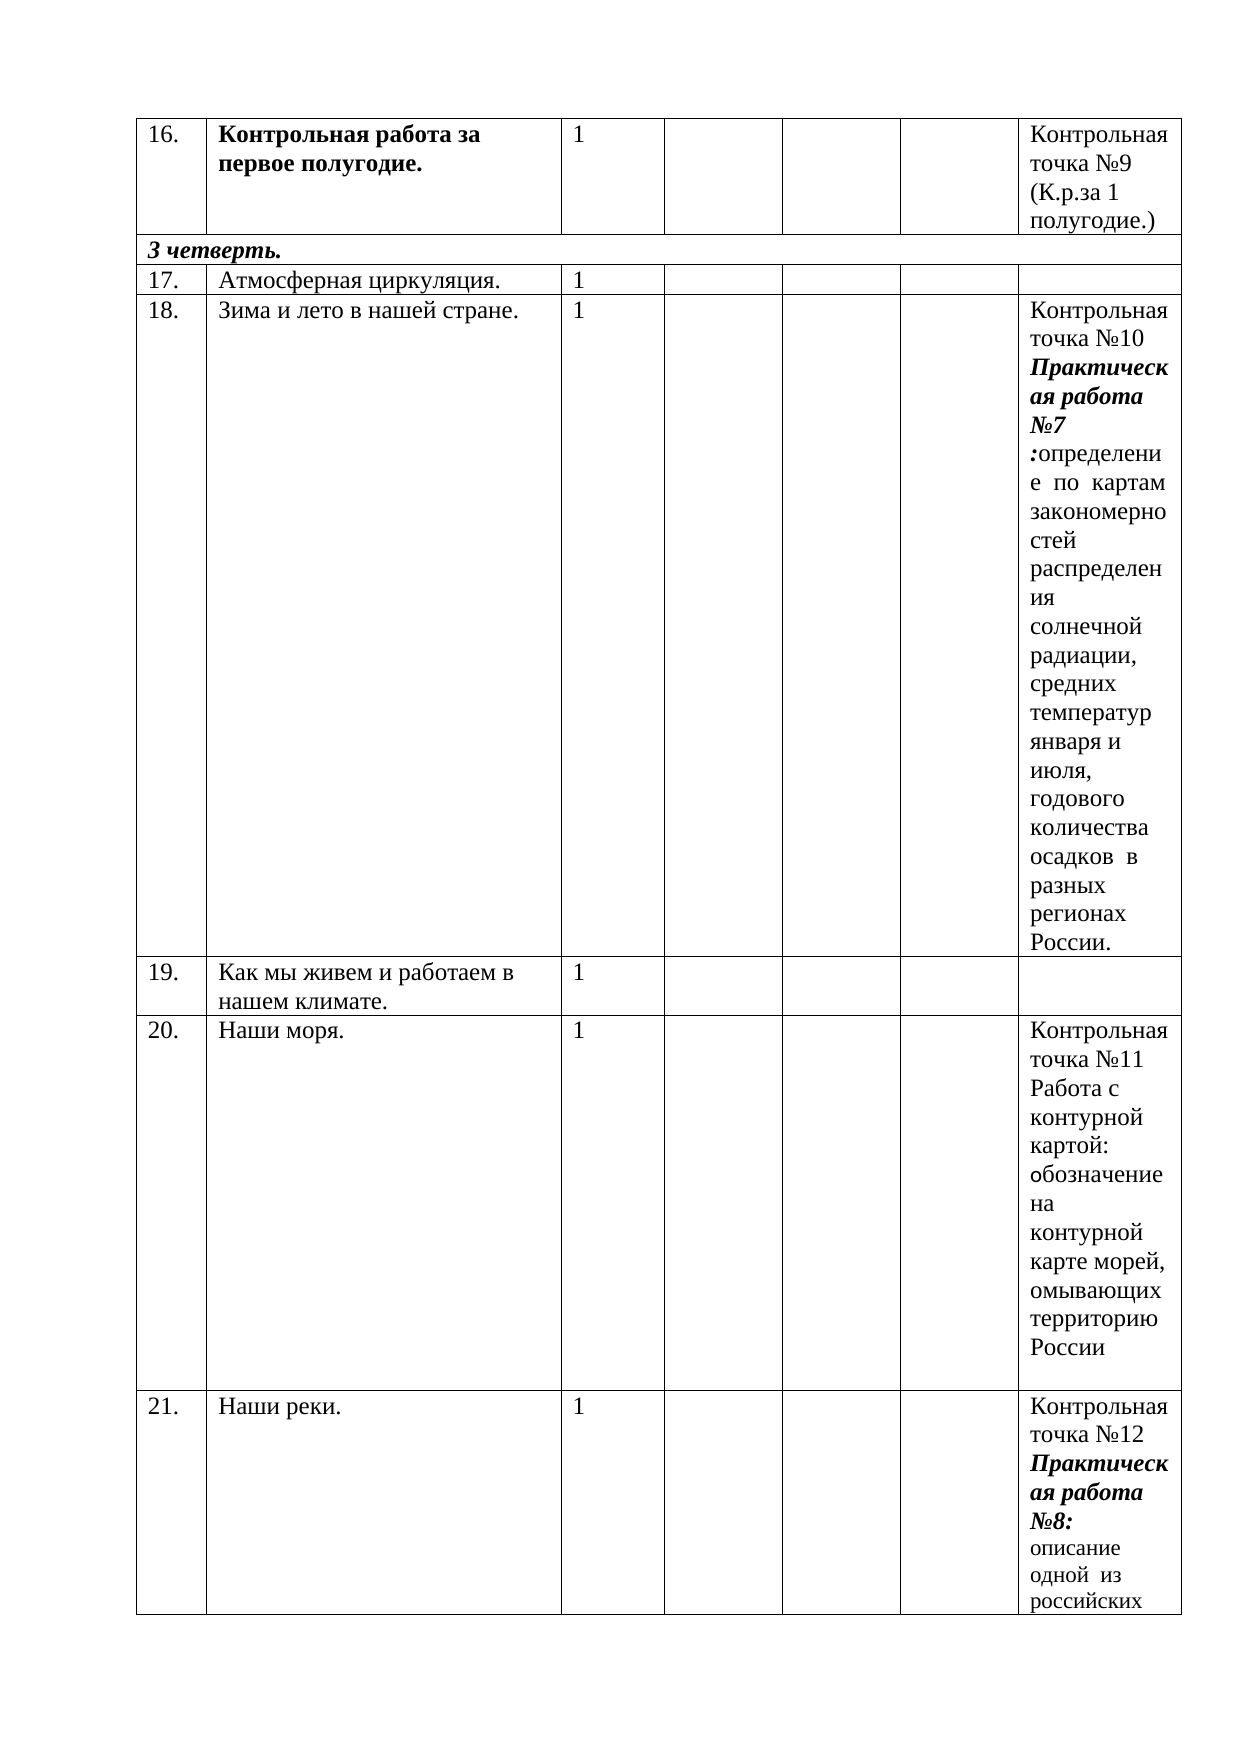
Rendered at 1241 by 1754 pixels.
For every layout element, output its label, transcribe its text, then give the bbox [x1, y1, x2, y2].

table_cell [665, 1391, 782, 1613]
table_cell Атмосферная циркуляция. [207, 265, 561, 294]
table_cell Контрольная точка №9 (К.р.за 1 полугодие.) [1019, 119, 1181, 234]
table_cell Наши моря. [207, 1016, 561, 1390]
table_cell 18. [137, 295, 206, 956]
table_cell [1019, 957, 1181, 1014]
table_cell [783, 295, 900, 956]
table_cell 17. [137, 265, 206, 294]
table_cell [1019, 265, 1181, 294]
table_cell [665, 1016, 782, 1390]
table_cell 1 [562, 295, 664, 956]
table_cell [901, 295, 1018, 956]
table_cell Контрольная работа за первое полугодие. [207, 119, 561, 234]
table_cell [1019, 1391, 1181, 1613]
table_cell Зима и лето в нашей стране. [207, 295, 561, 956]
table_cell Контрольная точка №10 Практическая работа №7:определение по картам закономерностей распределения солнечной радиации, средних температур января и июля, годового количества осадков в разных регионах России. [1019, 295, 1181, 956]
table_cell Как мы живем и работаем в нашем климате. [207, 957, 561, 1014]
table_cell [665, 265, 782, 294]
table_cell [901, 265, 1018, 294]
table_cell [665, 295, 782, 956]
table_cell 3 четверть. [137, 235, 1181, 264]
table_cell 1 [562, 265, 664, 294]
table_cell [901, 1391, 1018, 1613]
table_cell 1 [562, 1391, 664, 1613]
table_cell 1 [562, 119, 664, 234]
table_cell [783, 1391, 900, 1613]
table_cell 20. [137, 1016, 206, 1390]
table_cell [901, 957, 1018, 1014]
table_cell [783, 119, 900, 234]
table_cell 16. [137, 119, 206, 234]
table_cell [901, 119, 1018, 234]
table_cell [665, 119, 782, 234]
table_cell [783, 957, 900, 1014]
table_cell Наши реки. [207, 1391, 561, 1613]
table_cell [783, 265, 900, 294]
table_cell 19. [137, 957, 206, 1014]
table_cell [901, 1016, 1018, 1390]
table_cell 1 [562, 1016, 664, 1390]
table_cell 21. [137, 1391, 206, 1613]
table_cell 1 [562, 957, 664, 1014]
table_cell [783, 1016, 900, 1390]
table_cell [665, 957, 782, 1014]
table_cell Контрольная точка №11 Работа с контурной картой: обозначение на контурной карте морей, омывающих территорию России [1019, 1016, 1181, 1390]
